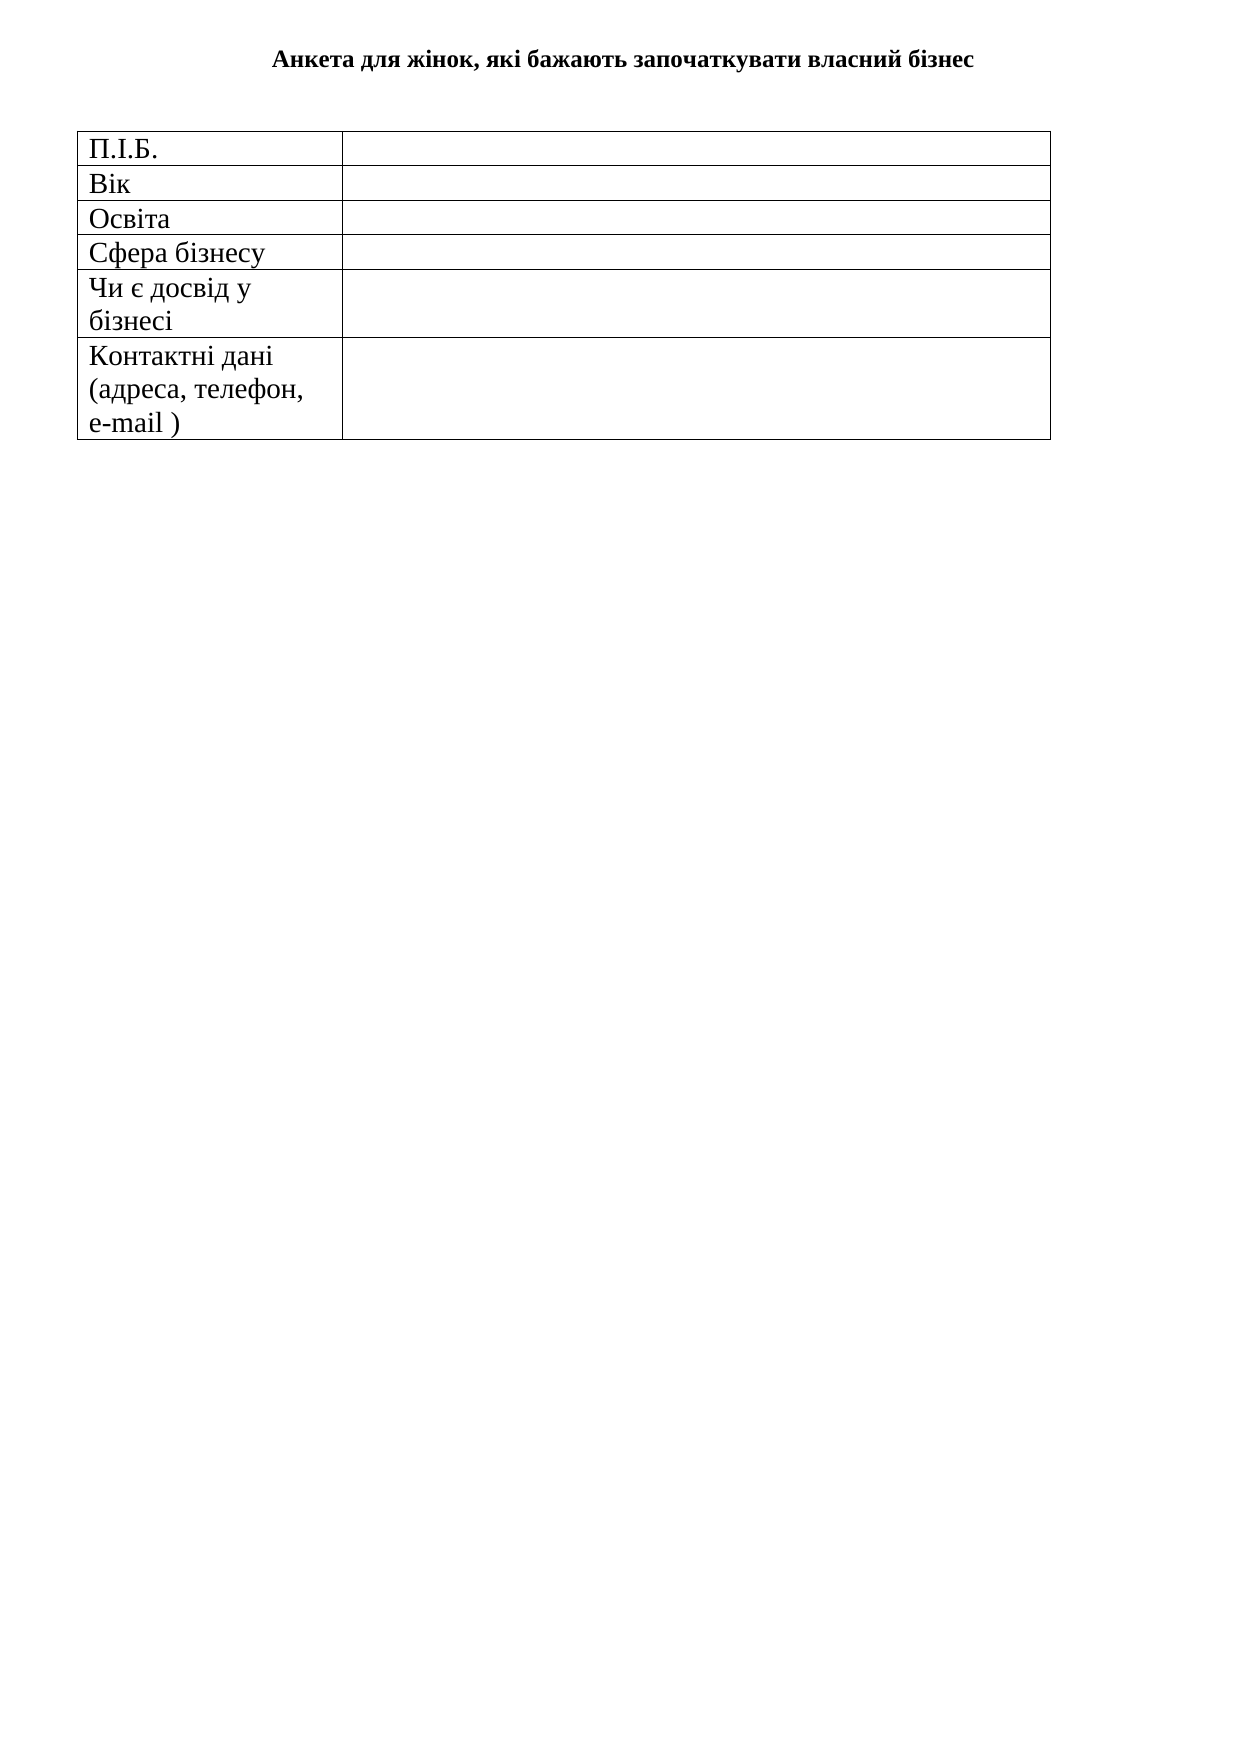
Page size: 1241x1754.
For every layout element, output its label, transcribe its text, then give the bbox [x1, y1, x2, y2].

table_cell [343, 338, 1050, 439]
table_cell [343, 166, 1050, 200]
table_cell Сфера бізнесу [78, 235, 342, 269]
table_header П.І.Б. [78, 132, 342, 165]
text Анкета для жінок, які бажають започаткувати власний бізнес [89, 44, 1157, 73]
table_cell [343, 201, 1050, 234]
table_cell Освіта [78, 201, 342, 234]
table_cell Чи є досвід у бізнесі [78, 270, 342, 337]
table_header [343, 132, 1050, 165]
table_cell [343, 235, 1050, 269]
table_cell Вік [78, 166, 342, 200]
table_cell Контактні дані (адреса, телефон, e-mail ) [78, 338, 342, 439]
table_cell [343, 270, 1050, 337]
